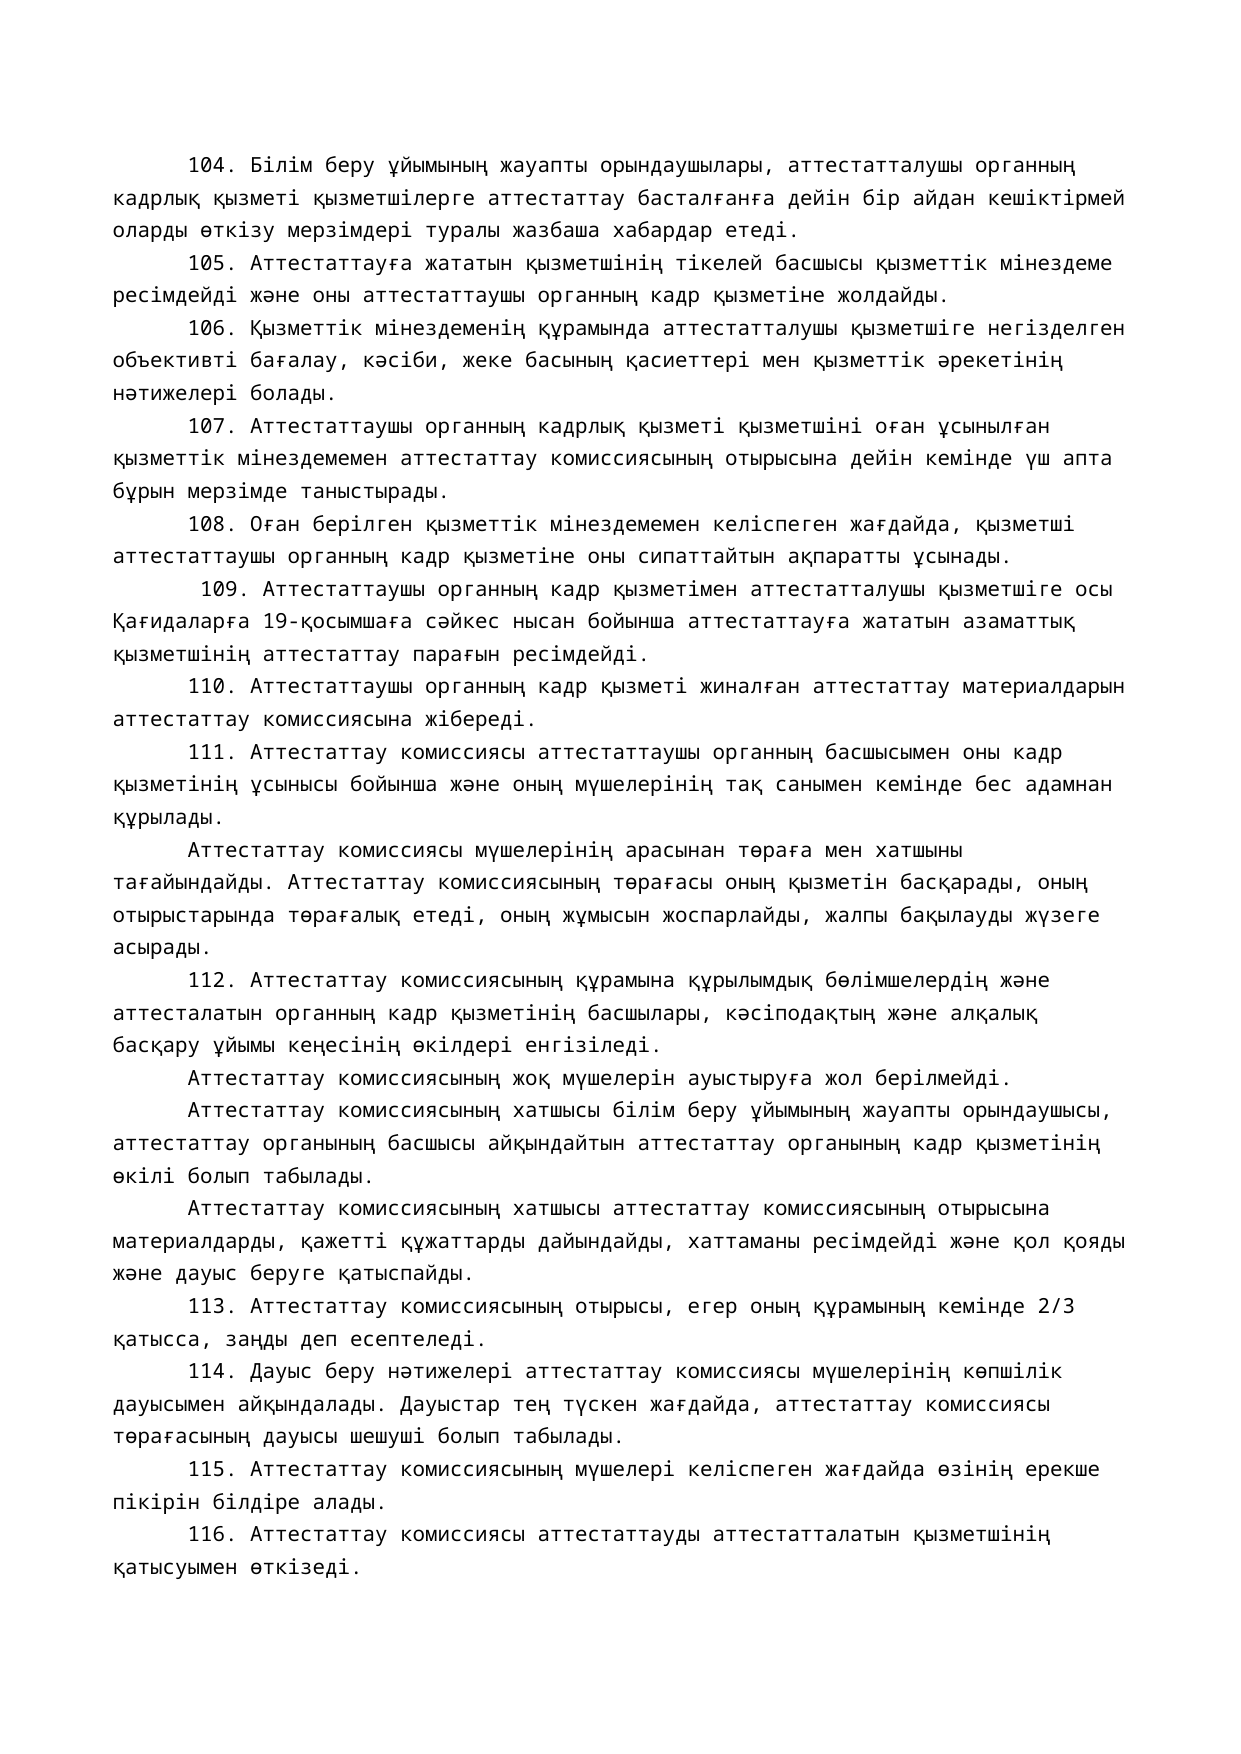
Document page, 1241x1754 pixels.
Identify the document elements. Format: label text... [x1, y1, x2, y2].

text 111. Аттестаттау комиссиясы аттестаттаушы органның басшысымен оны кадр қызметінің ұсынысы бойынша және оның мүшелерінің тақ санымен кемінде бес адамнан құрылады. [112, 737, 1128, 831]
text Аттестаттау комиссиясы мүшелерінің арасынан төраға мен хатшыны тағайындайды. Аттестаттау комиссиясының төрағасы оның қызметін басқарады, оның отырыстарында төрағалық етеді, оның жұмысын жоспарлайды, жалпы бақылауды жүзеге асырады. [112, 835, 1128, 961]
text 109. Аттестаттаушы органның кадр қызметімен аттестатталушы қызметшіге осы Қағидаларға 19-қосымшаға сәйкес нысан бойынша аттестаттауға жататын азаматтық қызметшінің аттестаттау парағын ресімдейді. [112, 574, 1128, 667]
text 108. Оған берілген қызметтік мінездемемен келіспеген жағдайда, қызметші аттестаттаушы органның кадр қызметіне оны сипаттайтын ақпаратты ұсынады. [112, 509, 1128, 570]
text 114. Дауыс беру нәтижелері аттестаттау комиссиясы мүшелерінің көпшілік дауысымен айқындалады. Дауыстар тең түскен жағдайда, аттестаттау комиссиясы төрағасының дауысы шешуші болып табылады. [112, 1356, 1128, 1450]
text Аттестаттау комиссиясының хатшысы білім беру ұйымының жауапты орындаушысы, аттестаттау органының басшысы айқындайтын аттестаттау органының кадр қызметінің өкілі болып табылады. [112, 1096, 1128, 1189]
text 107. Аттестаттаушы органның кадрлық қызметі қызметшіні оған ұсынылған қызметтік мінездемемен аттестаттау комиссиясының отырысына дейін кемінде үш апта бұрын мерзімде таныстырады. [112, 411, 1128, 504]
text 113. Аттестаттау комиссиясының отырысы, егер оның құрамының кемінде 2/3 қатысса, заңды деп есептеледі. [112, 1291, 1128, 1352]
text 110. Аттестаттаушы органның кадр қызметі жиналған аттестаттау материалдарын аттестаттау комиссиясына жібереді. [112, 672, 1128, 733]
text 115. Аттестаттау комиссиясының мүшелері келіспеген жағдайда өзінің ерекше пікірін білдіре алады. [112, 1454, 1128, 1515]
text 106. Қызметтік мінездеменің құрамында аттестатталушы қызметшіге негізделген объективті бағалау, кәсіби, жеке басының қасиеттері мен қызметтік әрекетінің нәтижелері болады. [112, 313, 1128, 407]
text 116. Аттестаттау комиссиясы аттестаттауды аттестатталатын қызметшінің қатысуымен өткізеді. [112, 1519, 1128, 1580]
text 112. Аттестаттау комиссиясының құрамына құрылымдық бөлімшелердің және аттесталатын органның кадр қызметінің басшылары, кәсіподақтың және алқалық басқару ұйымы кеңесінің өкілдері енгізіледі. [112, 965, 1128, 1059]
text 104. Білім беру ұйымының жауапты орындаушылары, аттестатталушы органның кадрлық қызметі қызметшілерге аттестаттау басталғанға дейін бір айдан кешіктірмей оларды өткізу мерзімдері туралы жазбаша хабардар етеді. [112, 150, 1128, 244]
text Аттестаттау комиссиясының хатшысы аттестаттау комиссиясының отырысына материалдарды, қажетті құжаттарды дайындайды, хаттаманы ресімдейді және қол қояды және дауыс беруге қатыспайды. [112, 1193, 1128, 1287]
text Аттестаттау комиссиясының жоқ мүшелерін ауыстыруға жол берілмейді. [112, 1063, 1128, 1091]
text 105. Аттестаттауға жататын қызметшінің тікелей басшысы қызметтік мінездеме ресімдейді және оны аттестаттаушы органның кадр қызметіне жолдайды. [112, 248, 1128, 309]
